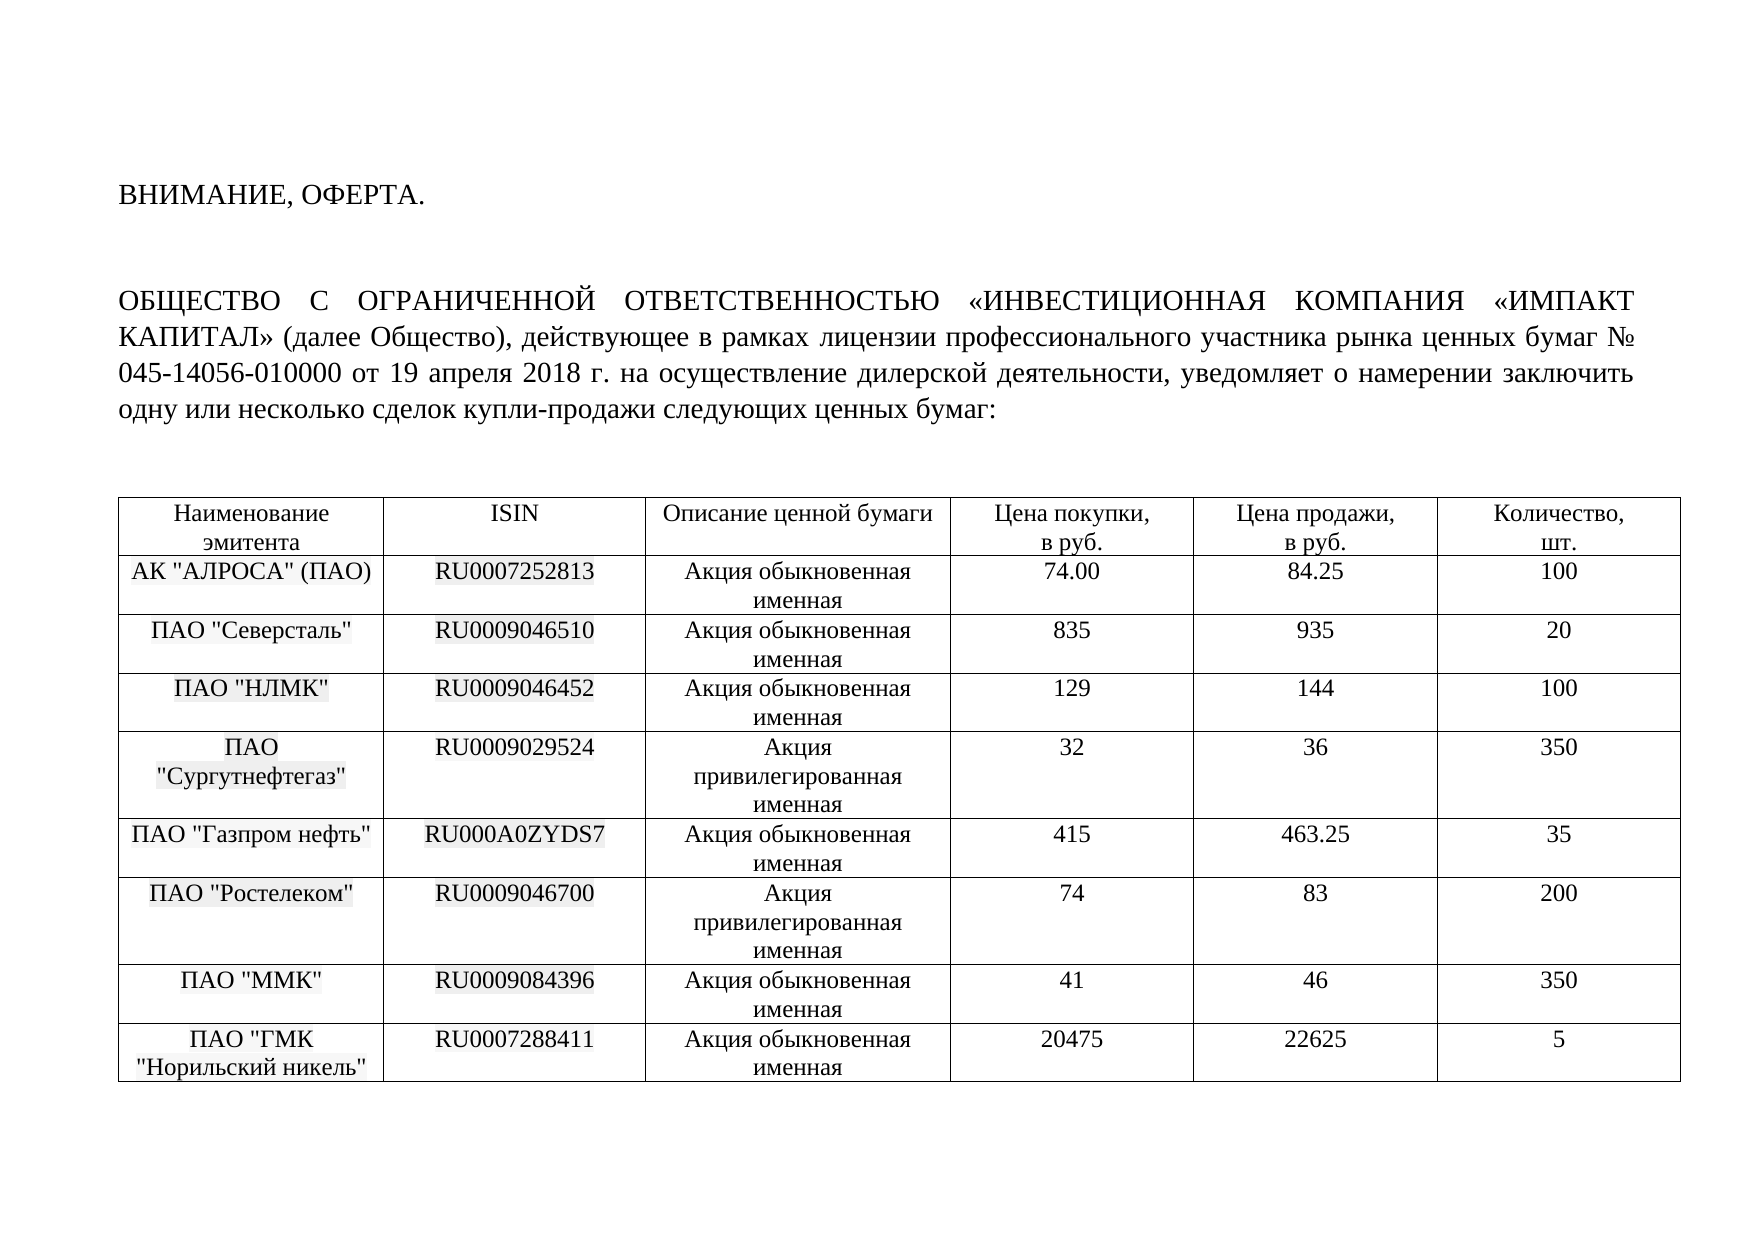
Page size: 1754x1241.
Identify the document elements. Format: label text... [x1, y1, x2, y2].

table_cell Акция обыкновенная именная [646, 819, 950, 877]
table_cell RU0009084396 [384, 965, 645, 1023]
table_cell ПАО "Газпром нефть" [119, 819, 383, 877]
table_cell 83 [1194, 878, 1437, 964]
table_cell RU0009029524 [384, 732, 645, 818]
table_cell 350 [1438, 732, 1680, 818]
table_cell Акция обыкновенная именная [646, 556, 950, 614]
table_cell АК "АЛРОСА" (ПАО) [119, 556, 383, 614]
table_cell 41 [951, 965, 1193, 1023]
table_header Количество, шт. [1438, 498, 1680, 555]
table_cell 20 [1438, 615, 1680, 672]
table_cell 46 [1194, 965, 1437, 1023]
table_cell RU0009046452 [384, 674, 645, 731]
table_header Цена продажи, в руб. [1194, 498, 1437, 555]
table_cell Акция обыкновенная именная [646, 615, 950, 672]
table_cell Акция обыкновенная именная [646, 674, 950, 731]
table_cell Акция привилегированная именная [646, 878, 950, 964]
table_cell RU0007252813 [384, 556, 645, 614]
text ОБЩЕСТВО С ОГРАНИЧЕННОЙ ОТВЕТСТВЕННОСТЬЮ «ИНВЕСТИЦИОННАЯ КОМПАНИЯ «ИМПАКТ КАПИТАЛ» (далее Общество), действующее в рамках лицензии профессионального участника рынка ценных бумаг № 045-14056-010000 от 19 апреля 2018 г. на осуществление дилерской деятельности, уведомляет о намерении заключить одну или несколько сделок купли-продажи следующих ценных бумаг: [118, 316, 1636, 425]
table_header ISIN [384, 498, 645, 555]
table_cell ПАО "ММК" [119, 965, 383, 1023]
table_header Описание ценной бумаги [646, 498, 950, 555]
table_cell 100 [1438, 674, 1680, 731]
table_cell 144 [1194, 674, 1437, 731]
table_cell 463.25 [1194, 819, 1437, 877]
table_cell RU0009046700 [384, 878, 645, 964]
table_header Цена покупки, в руб. [951, 498, 1193, 555]
table_cell ПАО "НЛМК" [119, 674, 383, 731]
table_cell 20475 [951, 1024, 1193, 1081]
table_cell ПАО "Ростелеком" [119, 878, 383, 964]
table_cell 935 [1194, 615, 1437, 672]
text ВНИМАНИЕ, ОФЕРТА. [118, 177, 1636, 211]
table_cell 32 [951, 732, 1193, 818]
table_cell 5 [1438, 1024, 1680, 1081]
table_cell ПАО "ГМК "Норильский никель" [119, 1024, 383, 1081]
table_cell 84.25 [1194, 556, 1437, 614]
table_cell 100 [1438, 556, 1680, 614]
table_cell Акция обыкновенная именная [646, 1024, 950, 1081]
table_header Наименование эмитента [119, 498, 383, 555]
table_cell 74.00 [951, 556, 1193, 614]
table_cell RU0009046510 [384, 615, 645, 672]
table_cell 350 [1438, 965, 1680, 1023]
table_cell Акция обыкновенная именная [646, 965, 950, 1023]
table_cell 35 [1438, 819, 1680, 877]
table_cell 200 [1438, 878, 1680, 964]
table_cell ПАО "Северсталь" [119, 615, 383, 672]
table_cell 415 [951, 819, 1193, 877]
table_cell 129 [951, 674, 1193, 731]
table_cell 74 [951, 878, 1193, 964]
table_cell ПАО "Сургутнефтегаз" [119, 732, 383, 818]
table_cell 22625 [1194, 1024, 1437, 1081]
table_cell 835 [951, 615, 1193, 672]
table_cell Акция привилегированная именная [646, 732, 950, 818]
table_cell 36 [1194, 732, 1437, 818]
table_cell RU0007288411 [384, 1024, 645, 1081]
table_cell RU000A0ZYDS7 [384, 819, 645, 877]
